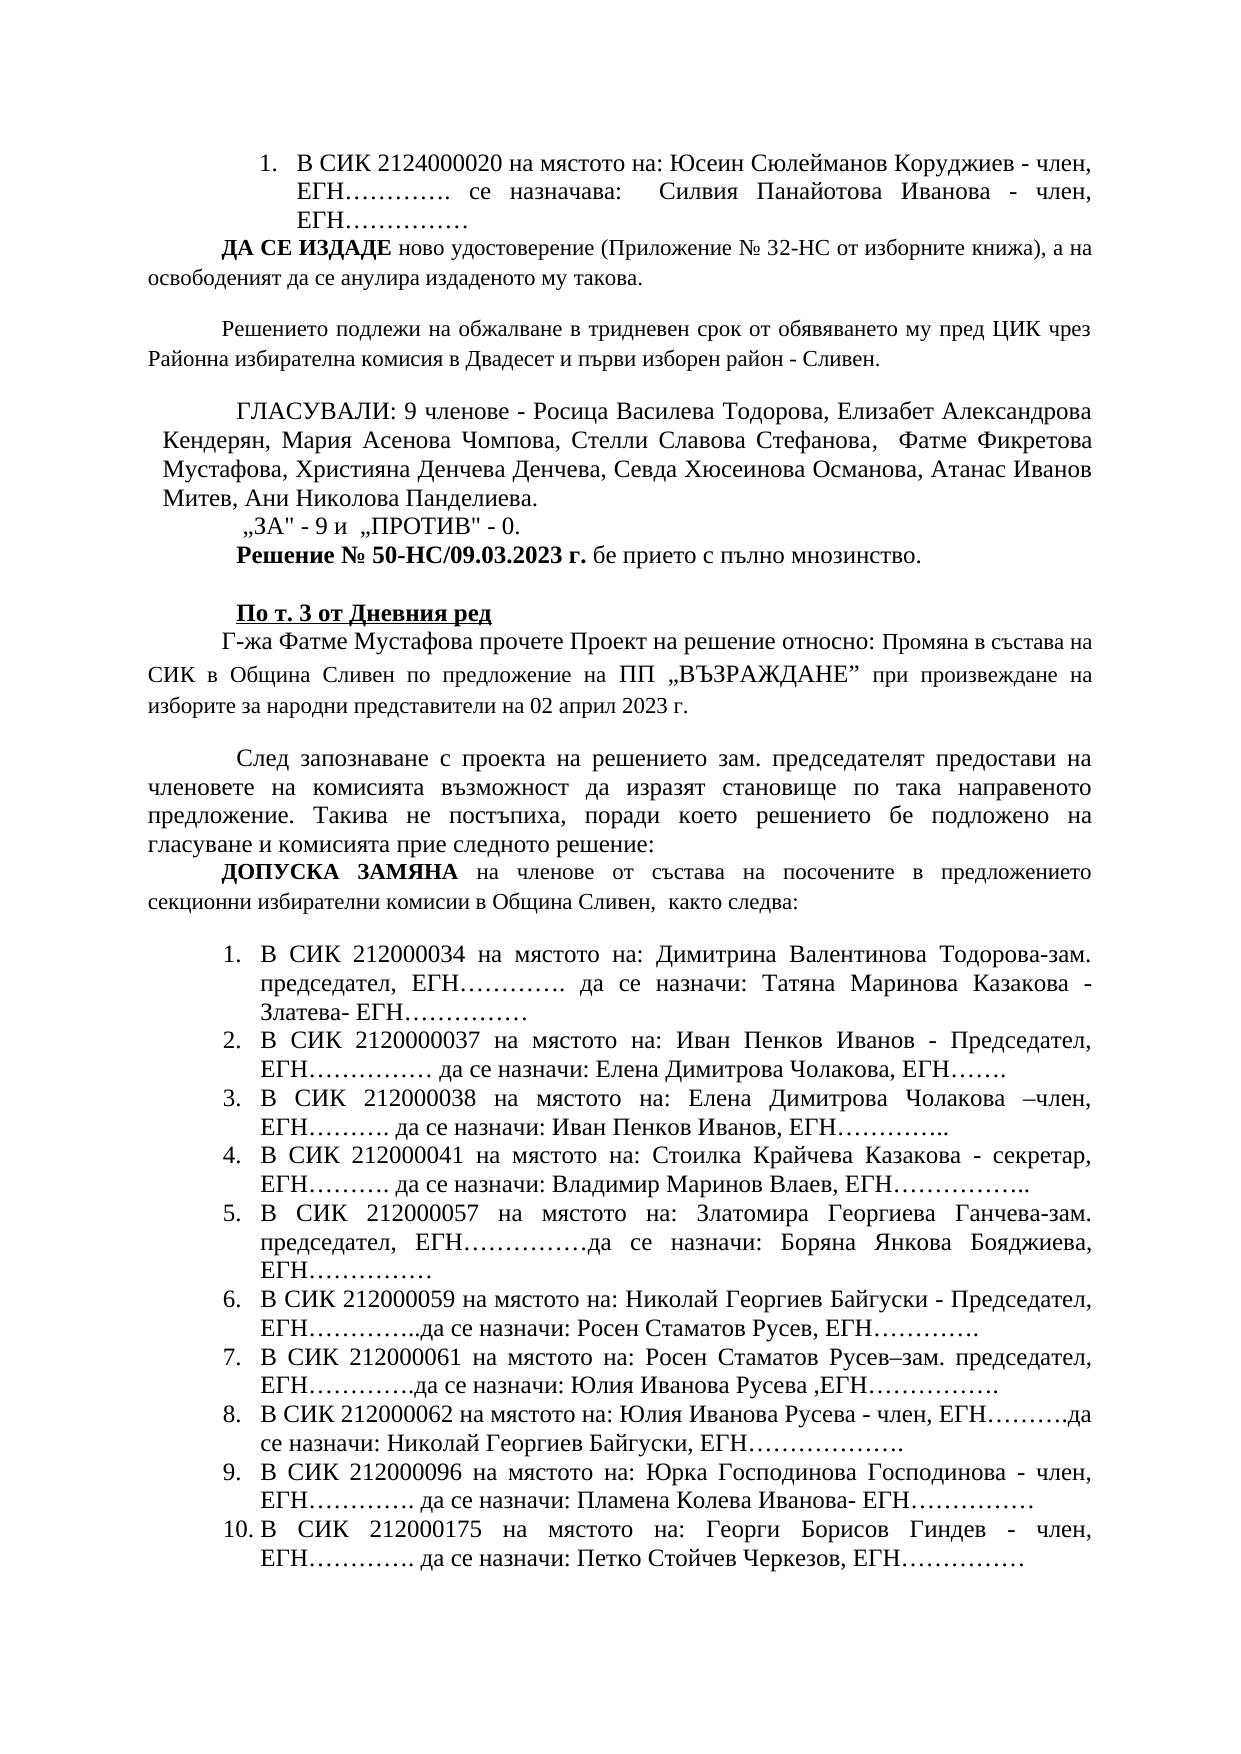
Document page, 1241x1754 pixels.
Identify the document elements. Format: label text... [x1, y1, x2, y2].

text По т. 3 от Дневния ред [148, 598, 1093, 626]
text Г-жа Фатме Мустафова прочете Проект на решение относно: Промяна в състава на СИК в Община Сливен по предложение на ПП „ВЪЗРАЖДАНЕ” при произвеждане на изборите за народни представители на 02 април 2023 г. [148, 626, 1093, 718]
list В СИК 212000096 на мястото на: Юрка Господинова Господинова - член, ЕГН…………. да се назначи: Пламена Колева Иванова- ЕГН…………… [223, 1457, 1093, 1514]
list В СИК 212000057 на мястото на: Златомира Георгиева Ганчева-зам. председател, ЕГН……………да се назначи: Боряна Янкова Бояджиева, ЕГН…………… [223, 1198, 1093, 1284]
list В СИК 212000059 на мястото на: Николай Георгиев Байгуски - Председател, ЕГН…………..да се назначи: Росен Стаматов Русев, ЕГН…………. [223, 1284, 1093, 1342]
text След запознаване с проекта на решението зам. председателят предостави на членовете на комисията възможност да изразят становище по така направеното предложение. Такива не постъпиха, поради което решението бе подложено на гласуване и комисията прие следното решение: [148, 743, 1093, 858]
list В СИК 212000061 на мястото на: Росен Стаматов Русев–зам. председател, ЕГН………….да се назначи: Юлия Иванова Русева ,ЕГН……………. [223, 1342, 1093, 1399]
list В СИК 212000175 на мястото на: Георги Борисов Гиндев - член, ЕГН…………. да се назначи: Петко Стойчев Черкезов, ЕГН…………… [223, 1514, 1093, 1572]
list В СИК 212000038 на мястото на: Елена Димитрова Чолакова –член, ЕГН………. да се назначи: Иван Пенков Иванов, ЕГН………….. [223, 1083, 1093, 1141]
text „ЗА" - 9 и „ПРОТИВ" - 0. [148, 511, 1093, 540]
text ГЛАСУВАЛИ: 9 членове - Росица Василева Тодорова, Елизабет Александрова Кендерян, Мария Асенова Чомпова, Стелли Славова Стефанова, Фатме Фикретова Мустафова, Християна Денчева Денчева, Севда Хюсеинова Османова, Атанас Иванов Митев, Ани Николова Панделиева. [162, 396, 1093, 511]
text ДОПУСКА ЗАМЯНА на членове от състава на посочените в предложението секционни избирателни комисии в Община Сливен, както следва: [148, 858, 1093, 914]
list В СИК 212000062 на мястото на: Юлия Иванова Русева - член, ЕГН……….да се назначи: Николай Георгиев Байгуски, ЕГН………………. [223, 1399, 1093, 1457]
list В СИК 2120000037 на мястото на: Иван Пенков Иванов - Председател, ЕГН…………… да се назначи: Елена Димитрова Чолакова, ЕГН……. [223, 1026, 1093, 1083]
list В СИК 2124000020 на мястото на: Юсеин Сюлейманов Коруджиев - член, ЕГН…………. се назначава: Силвия Панайотова Иванова - член, ЕГН…………… [259, 148, 1093, 234]
list В СИК 212000034 на мястото на: Димитрина Валентинова Тодорова-зам. председател, ЕГН…………. да се назначи: Татяна Маринова Казакова - Златева- ЕГН…………… [223, 939, 1093, 1026]
text Решение № 50-НС/09.03.2023 г. бе прието с пълно мнозинство. [148, 540, 1093, 569]
text Решението подлежи на обжалване в тридневен срок от обявяването му пред ЦИК чрез Районна избирателна комисия в Двадесет и първи изборен район - Сливен. [148, 315, 1093, 372]
text ДА СЕ ИЗДАДЕ ново удостоверение (Приложение № 32-НС от изборните книжа), а на освободеният да се анулира издаденото му такова. [148, 234, 1093, 290]
list В СИК 212000041 на мястото на: Стоилка Крайчева Казакова - секретар, ЕГН………. да се назначи: Владимир Маринов Влаев, ЕГН…………….. [223, 1141, 1093, 1198]
